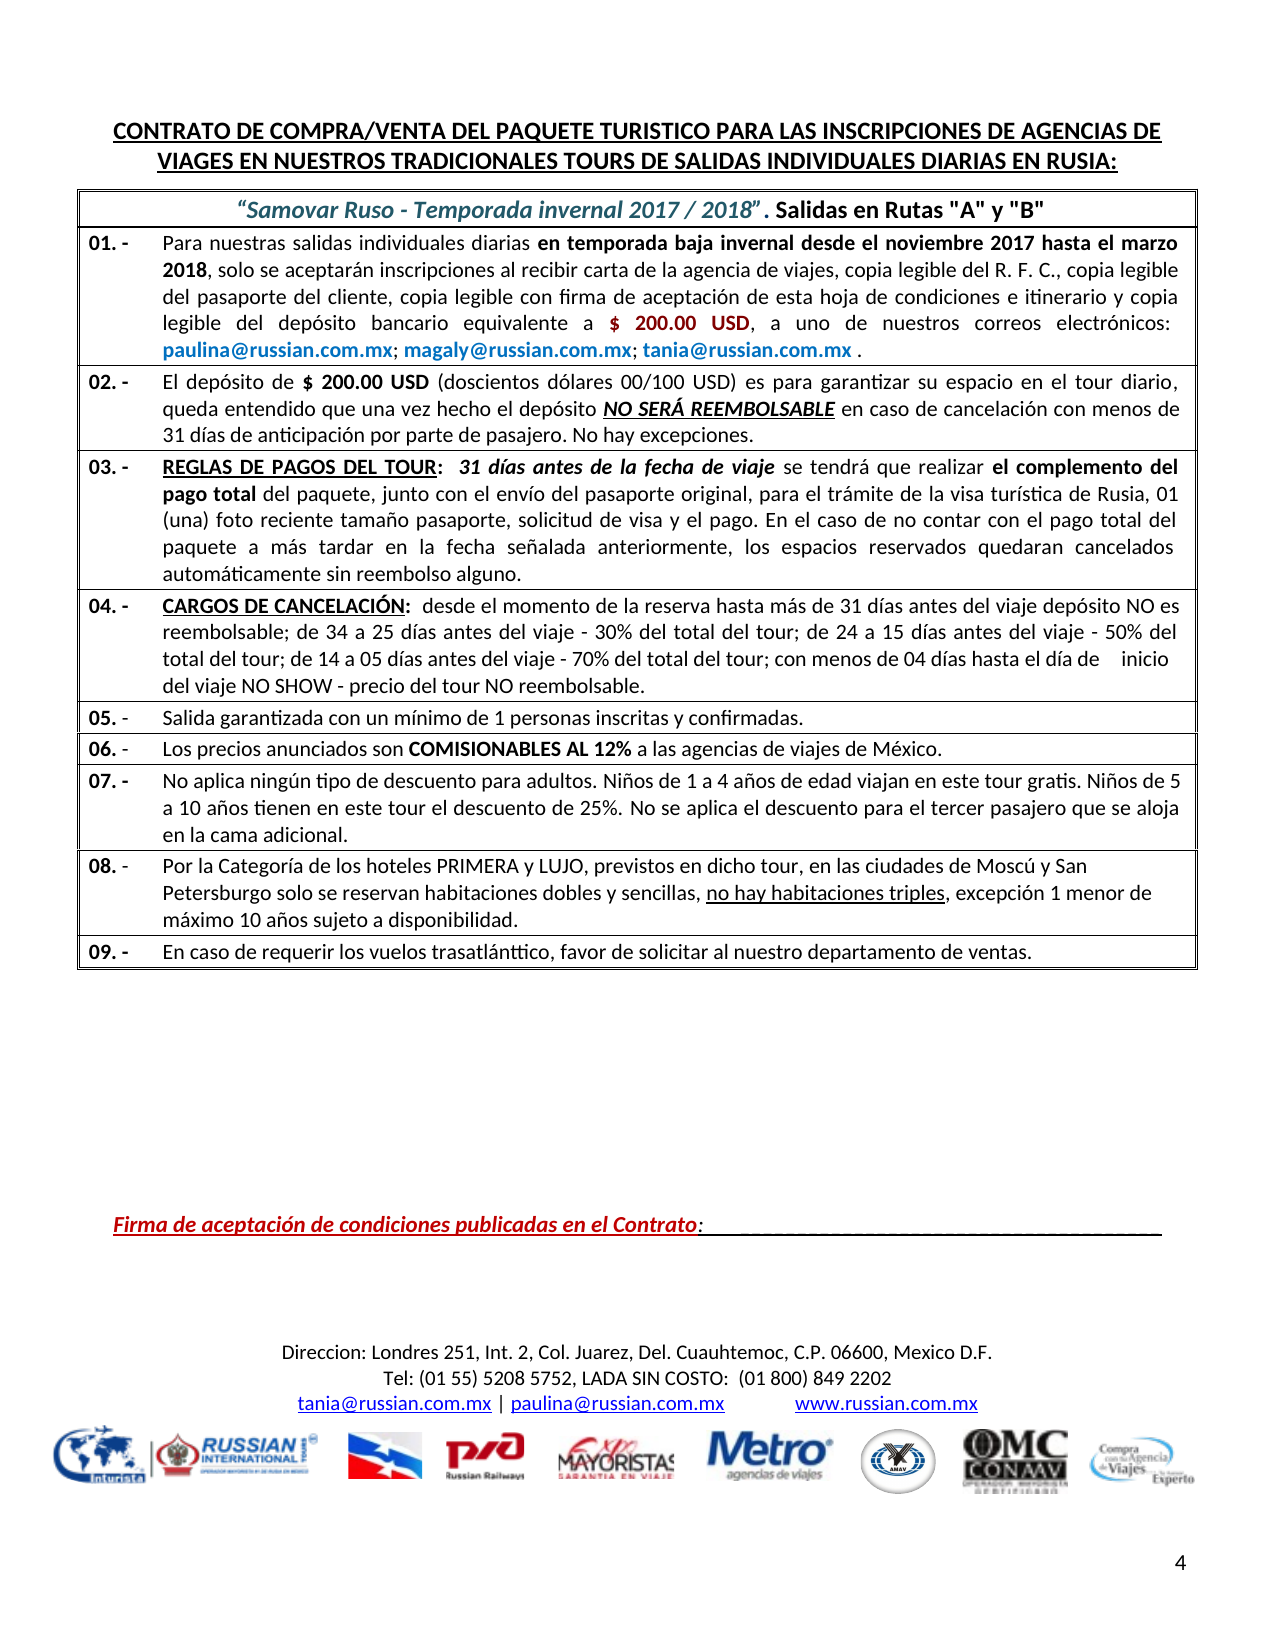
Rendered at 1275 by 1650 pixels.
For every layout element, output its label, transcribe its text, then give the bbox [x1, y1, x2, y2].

text 05. - Salida garantizada con un mínimo de 1 personas inscritas y confirmadas. [80, 702, 1195, 732]
subtitle “Samovar Ruso - Temporada invernal 2017 / 2018”. Salidas en Rutas "A" y "B" [80, 192, 1195, 226]
text 02. - El depósito de $ 200.00 USD (doscientos dólares 00/100 USD) es para garantizar su espacio en el tour diario, queda entendido que una vez hecho el depósito NO SERÁ REEMBOLSABLE en caso de cancelación con menos de 31 días de anticipación por parte de pasajero. No hay excepciones. [80, 366, 1195, 450]
picture [444, 1432, 524, 1479]
picture [1086, 1430, 1196, 1488]
text 07. - No aplica ningún tipo de descuento para adultos. Niños de 1 a 4 años de edad viajan en este tour gratis. Niños de 5 a 10 años tienen en este tour el descuento de 25%. No se aplica el descuento para el tercer pasajero que se aloja en la cama adicional. [80, 765, 1195, 849]
text 04. - CARGOS DE CANCELACIÓN: desde el momento de la reserva hasta más de 31 días antes del viaje depósito NO es reembolsable; de 34 a 25 días antes del viaje - 30% del total del tour; de 24 a 15 días antes del viaje - 50% del total del tour; de 14 a 05 días antes del viaje - 70% del total del tour; con menos de 04 días hasta el día de inicio del viaje NO SHOW - precio del tour NO reembolsable. [80, 590, 1195, 701]
picture [557, 1436, 674, 1479]
subtitle 09. - En caso de requerir los vuelos trasatlánttico, favor de solicitar al nuestro departamento de ventas. [80, 936, 1195, 967]
picture [962, 1429, 1068, 1494]
text Firma de aceptación de condiciones publicadas en el Contrato: _____________________________________ [89, 1210, 1186, 1238]
picture [860, 1429, 936, 1494]
text tania@russian.com.mx | paulina@russian.com.mx www.russian.com.mx [89, 1390, 1186, 1416]
text 08. - Por la Categoría de los hoteles PRIMERA y LUJO, previstos en dicho tour, en las ciudades de Moscú y San Petersburgo solo se reservan habitaciones dobles y sencillas, no hay habitaciones triples, excepción 1 menor de máximo 10 años sujeto a disponibilidad. [80, 851, 1195, 935]
text Tel: (01 55) 5208 5752, LADA SIN COSTO: (01 800) 849 2202 [89, 1365, 1186, 1390]
text Direccion: Londres 251, Int. 2, Col. Juarez, Del. Cuauhtemoc, C.P. 06600, Mexico D.F. [89, 1339, 1186, 1365]
subtitle CONTRATO DE COMPRA/VENTA DEL PAQUETE TURISTICO PARA LAS INSCRIPCIONES DE AGENCIAS DE VIAGES EN NUESTROS TRADICIONALES TOURS DE SALIDAS INDIVIDUALES DIARIAS EN RUSIA: [89, 115, 1186, 176]
picture [51, 1425, 318, 1484]
picture [704, 1430, 833, 1480]
text 06. - Los precios anunciados son COMISIONABLES AL 12% a las agencias de viajes de México. [80, 734, 1195, 764]
text 03. - REGLAS DE PAGOS DEL TOUR: 31 días antes de la fecha de viaje se tendrá que realizar el complemento del pago total del paquete, junto con el envío del pasaporte original, para el trámite de la visa turística de Rusia, 01 (una) foto reciente tamaño pasaporte, solicitud de visa y el pago. En el caso de no contar con el pago total del paquete a más tardar en la fecha señalada anteriormente, los espacios reservados quedaran cancelados automáticamente sin reembolso alguno. [80, 451, 1195, 589]
text 01. - Para nuestras salidas individuales diarias en temporada baja invernal desde el noviembre 2017 hasta el marzo 2018, solo se aceptarán inscripciones al recibir carta de la agencia de viajes, copia legible del R. F. C., copia legible del pasaporte del cliente, copia legible con firma de aceptación de esta hoja de condiciones e itinerario y copia legible del depósito bancario equivalente a $ 200.00 USD, a uno de nuestros correos electrónicos: paulina@russian.com.mx; magaly@russian.com.mx; tania@russian.com.mx . [80, 228, 1195, 365]
picture [347, 1432, 422, 1478]
